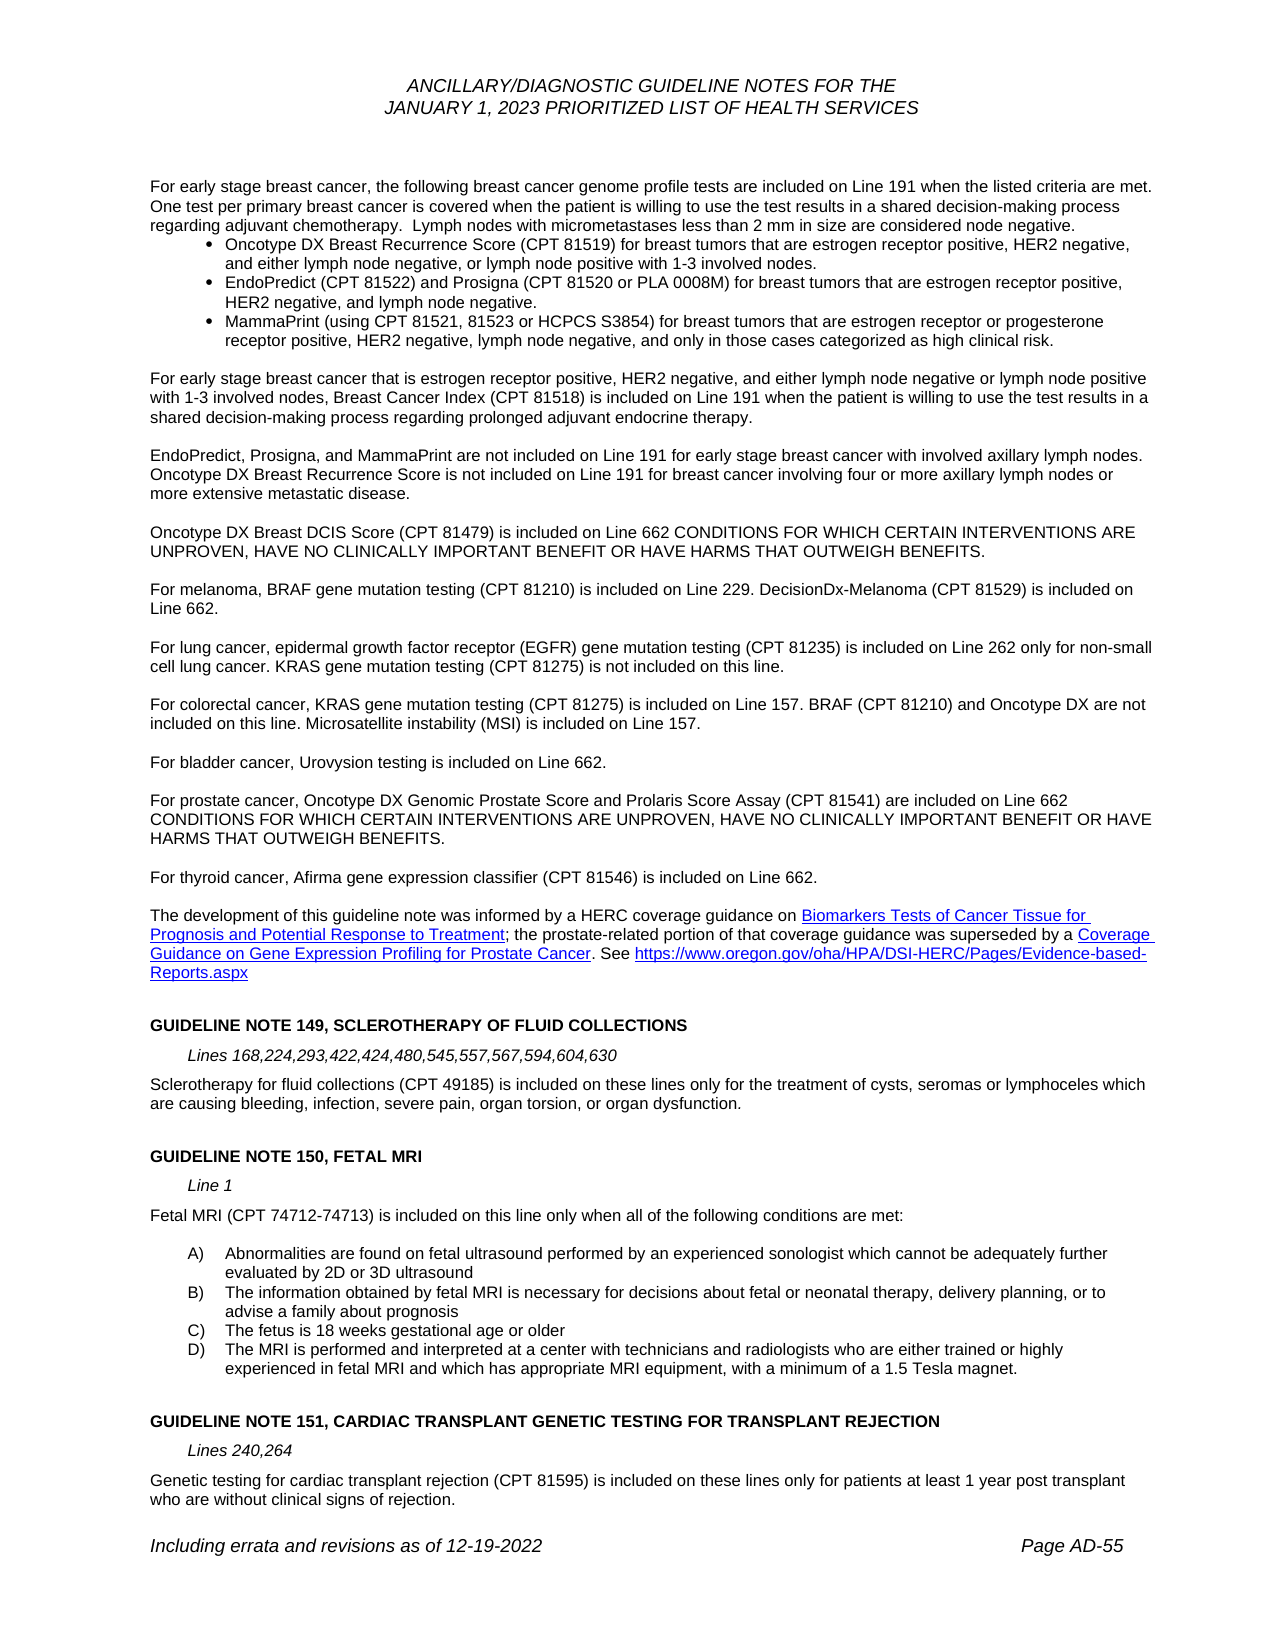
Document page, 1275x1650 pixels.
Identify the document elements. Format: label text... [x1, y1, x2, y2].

text For colorectal cancer, KRAS gene mutation testing (CPT 81275) is included on Line 157. BRAF (CPT 81210) and Oncotype DX are not included on this line. Microsatellite instability (MSI) is included on Line 157. [150, 695, 1155, 733]
list Oncotype DX Breast Recurrence Score (CPT 81519) for breast tumors that are estrogen receptor positive, HER2 negative, and either lymph node negative, or lymph node positive with 1-3 involved nodes. [206, 235, 1155, 273]
text For prostate cancer, Oncotype DX Genomic Prostate Score and Prolaris Score Assay (CPT 81541) are included on Line 662 CONDITIONS FOR WHICH CERTAIN INTERVENTIONS ARE UNPROVEN, HAVE NO CLINICALLY IMPORTANT BENEFIT OR HAVE HARMS THAT OUTWEIGH BENEFITS. [150, 791, 1155, 848]
text Fetal MRI (CPT 74712-74713) is included on this line only when all of the following conditions are met: [150, 1206, 1155, 1225]
list Line 1 [187, 1176, 1155, 1195]
text For lung cancer, epidermal growth factor receptor (EGFR) gene mutation testing (CPT 81235) is included on Line 262 only for non-small cell lung cancer. KRAS gene mutation testing (CPT 81275) is not included on this line. [150, 637, 1155, 676]
text For early stage breast cancer that is estrogen receptor positive, HER2 negative, and either lymph node negative or lymph node positive with 1-3 involved nodes, Breast Cancer Index (CPT 81518) is included on Line 191 when the patient is willing to use the test results in a shared decision-making process regarding prolonged adjuvant endocrine therapy. [150, 369, 1155, 427]
list EndoPredict (CPT 81522) and Prosigna (CPT 81520 or PLA 0008M) for breast tumors that are estrogen receptor positive, HER2 negative, and lymph node negative. [206, 273, 1155, 312]
subtitle GUIDELINE NOTE 149, SCLEROTHERAPY OF FLUID COLLECTIONS [150, 1016, 1155, 1035]
text Oncotype DX Breast DCIS Score (CPT 81479) is included on Line 662 CONDITIONS FOR WHICH CERTAIN INTERVENTIONS ARE UNPROVEN, HAVE NO CLINICALLY IMPORTANT BENEFIT OR HAVE HARMS THAT OUTWEIGH BENEFITS. [150, 522, 1155, 561]
text For bladder cancer, Urovysion testing is included on Line 662. [150, 752, 1155, 772]
text The development of this guideline note was informed by a HERC coverage guidance on Biomarkers Tests of Cancer Tissue for Prognosis and Potential Response to Treatment; the prostate-related portion of that coverage guidance was superseded by a Coverage Guidance on Gene Expression Profiling for Prostate Cancer. See https://www.oregon.gov/oha/HPA/DSI-HERC/Pages/Evidence-based-Reports.aspx [150, 906, 1155, 982]
text Genetic testing for cardiac transplant rejection (CPT 81595) is included on these lines only for patients at least 1 year post transplant who are without clinical signs of rejection. [150, 1471, 1155, 1509]
text For early stage breast cancer, the following breast cancer genome profile tests are included on Line 191 when the listed criteria are met. One test per primary breast cancer is covered when the patient is willing to use the test results in a shared decision-making process regarding adjuvant chemotherapy. Lymph nodes with micrometastases less than 2 mm in size are considered node negative. [150, 177, 1155, 235]
list The MRI is performed and interpreted at a center with technicians and radiologists who are either trained or highly experienced in fetal MRI and which has appropriate MRI equipment, with a minimum of a 1.5 Tesla magnet. [187, 1340, 1155, 1378]
list The information obtained by fetal MRI is necessary for decisions about fetal or neonatal therapy, delivery planning, or to advise a family about prognosis [187, 1282, 1155, 1321]
list Lines 240,264 [187, 1441, 1155, 1460]
list Lines 168,224,293,422,424,480,545,557,567,594,604,630 [187, 1045, 1155, 1064]
subtitle GUIDELINE NOTE 150, FETAL MRI [150, 1147, 1155, 1166]
text For thyroid cancer, Afirma gene expression classifier (CPT 81546) is included on Line 662. [150, 867, 1155, 887]
list The fetus is 18 weeks gestational age or older [187, 1321, 1155, 1340]
text For melanoma, BRAF gene mutation testing (CPT 81210) is included on Line 229. DecisionDx-Melanoma (CPT 81529) is included on Line 662. [150, 580, 1155, 618]
subtitle GUIDELINE NOTE 151, CARDIAC TRANSPLANT GENETIC TESTING FOR TRANSPLANT REJECTION [150, 1412, 1155, 1431]
list MammaPrint (using CPT 81521, 81523 or HCPCS S3854) for breast tumors that are estrogen receptor or progesterone receptor positive, HER2 negative, lymph node negative, and only in those cases categorized as high clinical risk. [206, 312, 1155, 350]
list Abnormalities are found on fetal ultrasound performed by an experienced sonologist which cannot be adequately further evaluated by 2D or 3D ultrasound [187, 1244, 1155, 1282]
text EndoPredict, Prosigna, and MammaPrint are not included on Line 191 for early stage breast cancer with involved axillary lymph nodes. Oncotype DX Breast Recurrence Score is not included on Line 191 for breast cancer involving four or more axillary lymph nodes or more extensive metastatic disease. [150, 446, 1155, 503]
list Sclerotherapy for fluid collections (CPT 49185) is included on these lines only for the treatment of cysts, seromas or lymphoceles which are causing bleeding, infection, severe pain, organ torsion, or organ dysfunction. [150, 1075, 1155, 1113]
